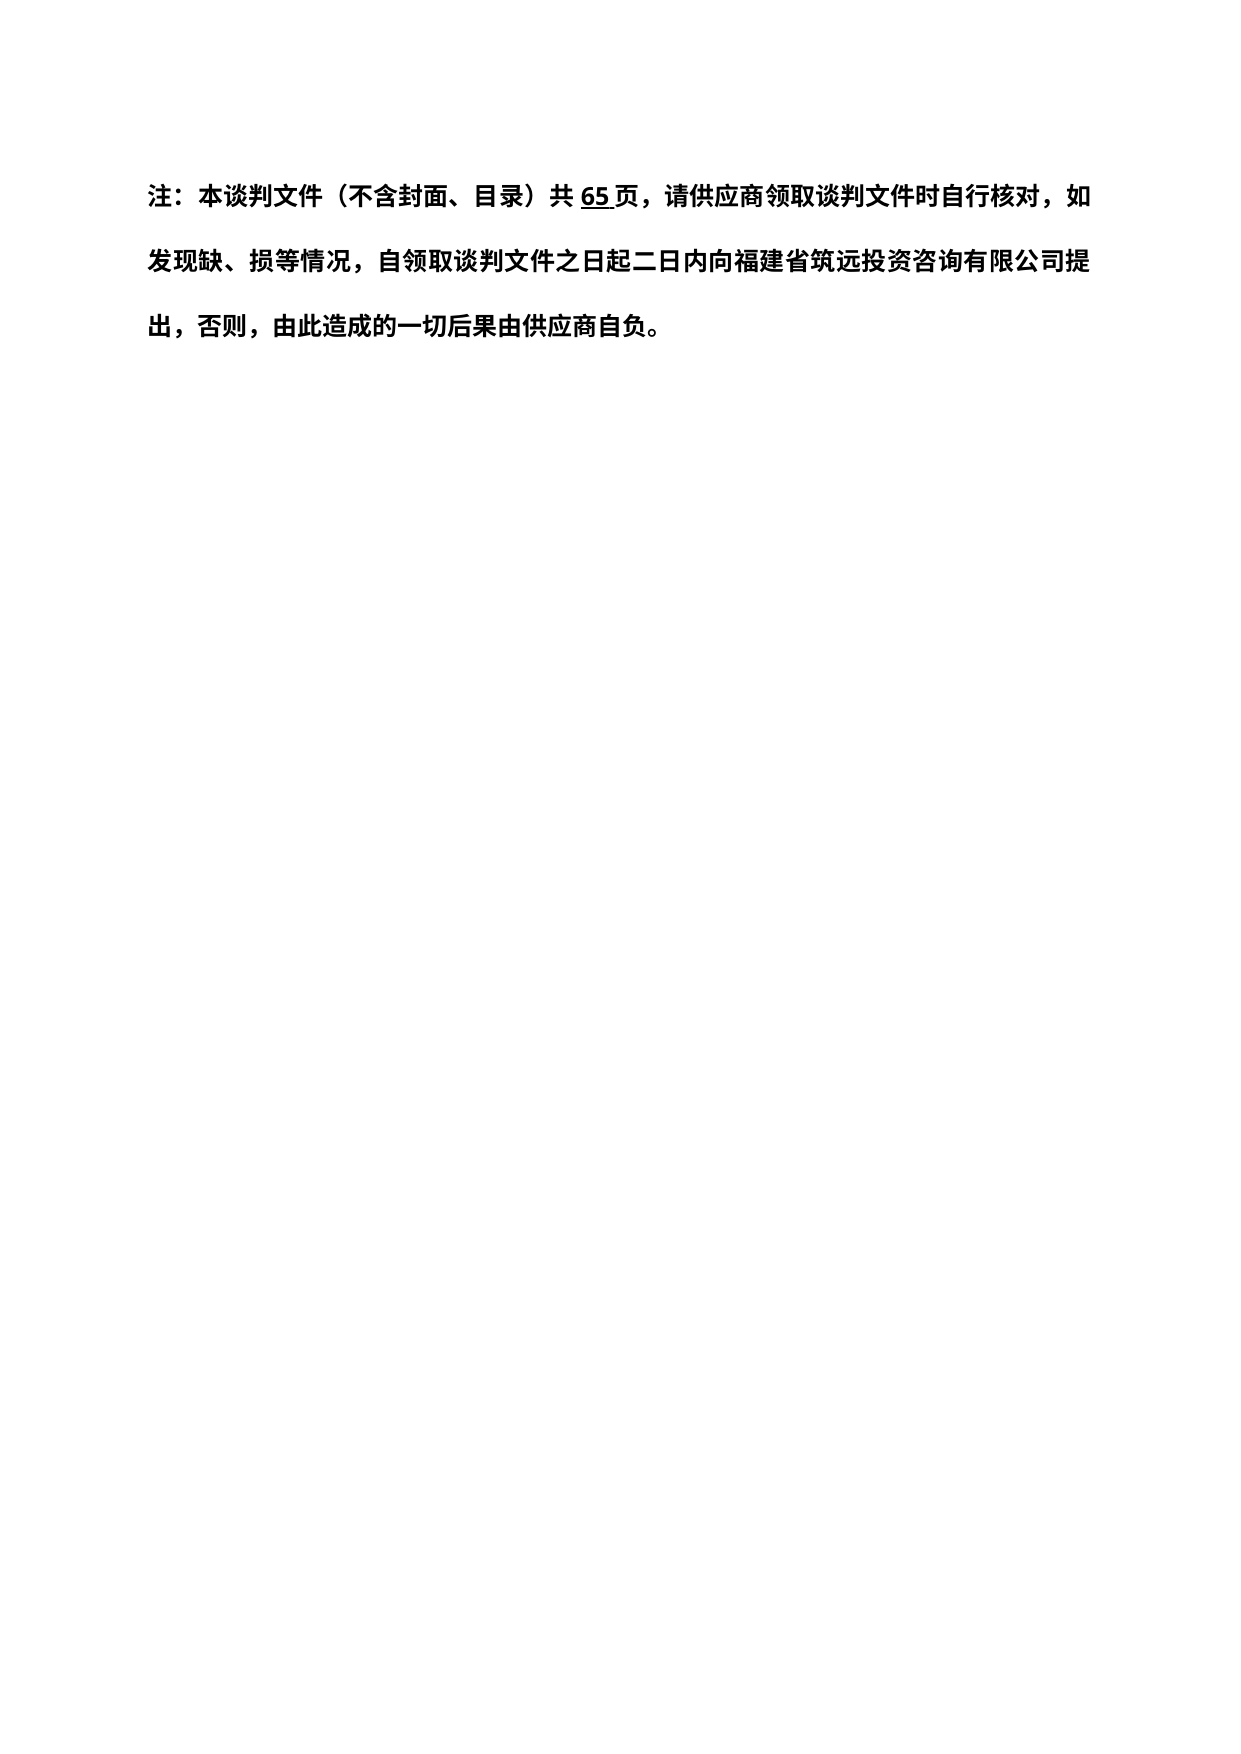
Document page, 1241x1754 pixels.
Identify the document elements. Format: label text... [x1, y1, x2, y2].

subtitle 注：本谈判文件（不含封面、目录）共65页，请供应商领取谈判文件时自行核对，如发现缺、损等情况，自领取谈判文件之日起二日内向福建省筑远投资咨询有限公司提出，否则，由此造成的一切后果由供应商自负。 [148, 162, 1093, 357]
